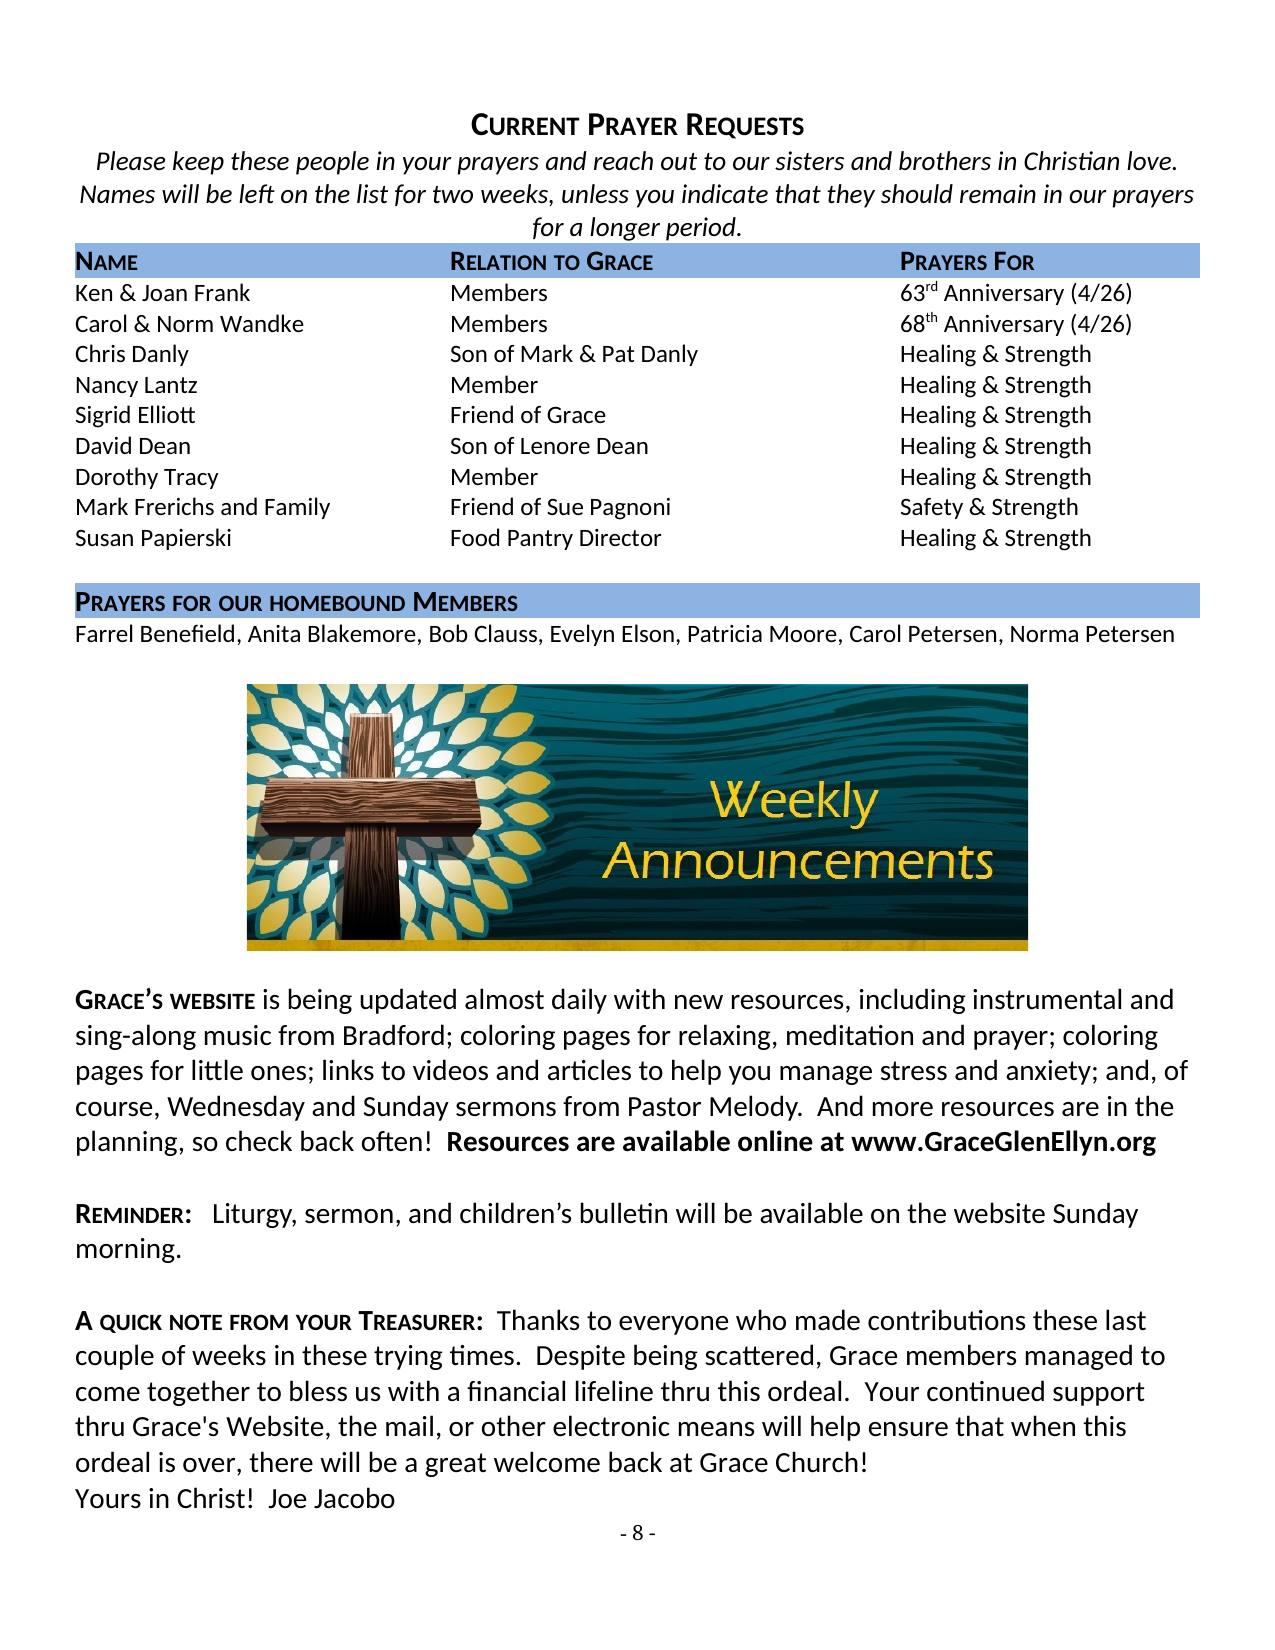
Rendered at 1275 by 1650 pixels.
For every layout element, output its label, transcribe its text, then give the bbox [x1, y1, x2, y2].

text Susan Papierski Food Pantry Director Healing & Strength [75, 522, 1200, 552]
text Farrel Benefield, Anita Blakemore, Bob Clauss, Evelyn Elson, Patricia Moore, Carol Petersen, Norma Petersen [75, 618, 1200, 649]
text Dorothy Tracy Member Healing & Strength [75, 461, 1200, 491]
text Chris Danly Son of Mark & Pat Danly Healing & Strength [75, 339, 1200, 369]
text Yours in Christ! Joe Jacobo [75, 1480, 1200, 1515]
text Prayers for our homebound Members [75, 583, 1200, 618]
text Sigrid Elliott Friend of Grace Healing & Strength [75, 400, 1200, 430]
text Current Prayer Requests [75, 103, 1200, 144]
text A quick note from your Treasurer: Thanks to everyone who made contributions these last couple of weeks in these trying times. Despite being scattered, Grace members managed to come together to bless us with a financial lifeline thru this ordeal. Your continued support thru Grace's Website, the mail, or other electronic means will help ensure that when this ordeal is over, there will be a great welcome back at Grace Church! [75, 1302, 1200, 1480]
text Grace’s website is being updated almost daily with new resources, including instrumental and sing-along music from Bradford; coloring pages for relaxing, meditation and prayer; coloring pages for little ones; links to videos and articles to help you manage stress and anxiety; and, of course, Wednesday and Sunday sermons from Pastor Melody. And more resources are in the planning, so check back often! Resources are available online at www.GraceGlenEllyn.org [75, 981, 1200, 1159]
text Please keep these people in your prayers and reach out to our sisters and brothers in Christian love. Names will be left on the list for two weeks, unless you indicate that they should remain in our prayers for a longer period. [75, 144, 1200, 243]
text Name Relation to Grace Prayers For [75, 243, 1200, 278]
text Carol & Norm Wandke Members 68th Anniversary (4/26) [75, 308, 1200, 339]
text David Dean Son of Lenore Dean Healing & Strength [75, 430, 1200, 461]
text Nancy Lantz Member Healing & Strength [75, 369, 1200, 400]
text Mark Frerichs and Family Friend of Sue Pagnoni Safety & Strength [75, 491, 1200, 522]
text Reminder: Liturgy, sermon, and children’s bulletin will be available on the website Sunday morning. [182, 1195, 1200, 1266]
text Ken & Joan Frank Members 63rd Anniversary (4/26) [75, 278, 1200, 308]
picture [246, 684, 1029, 951]
